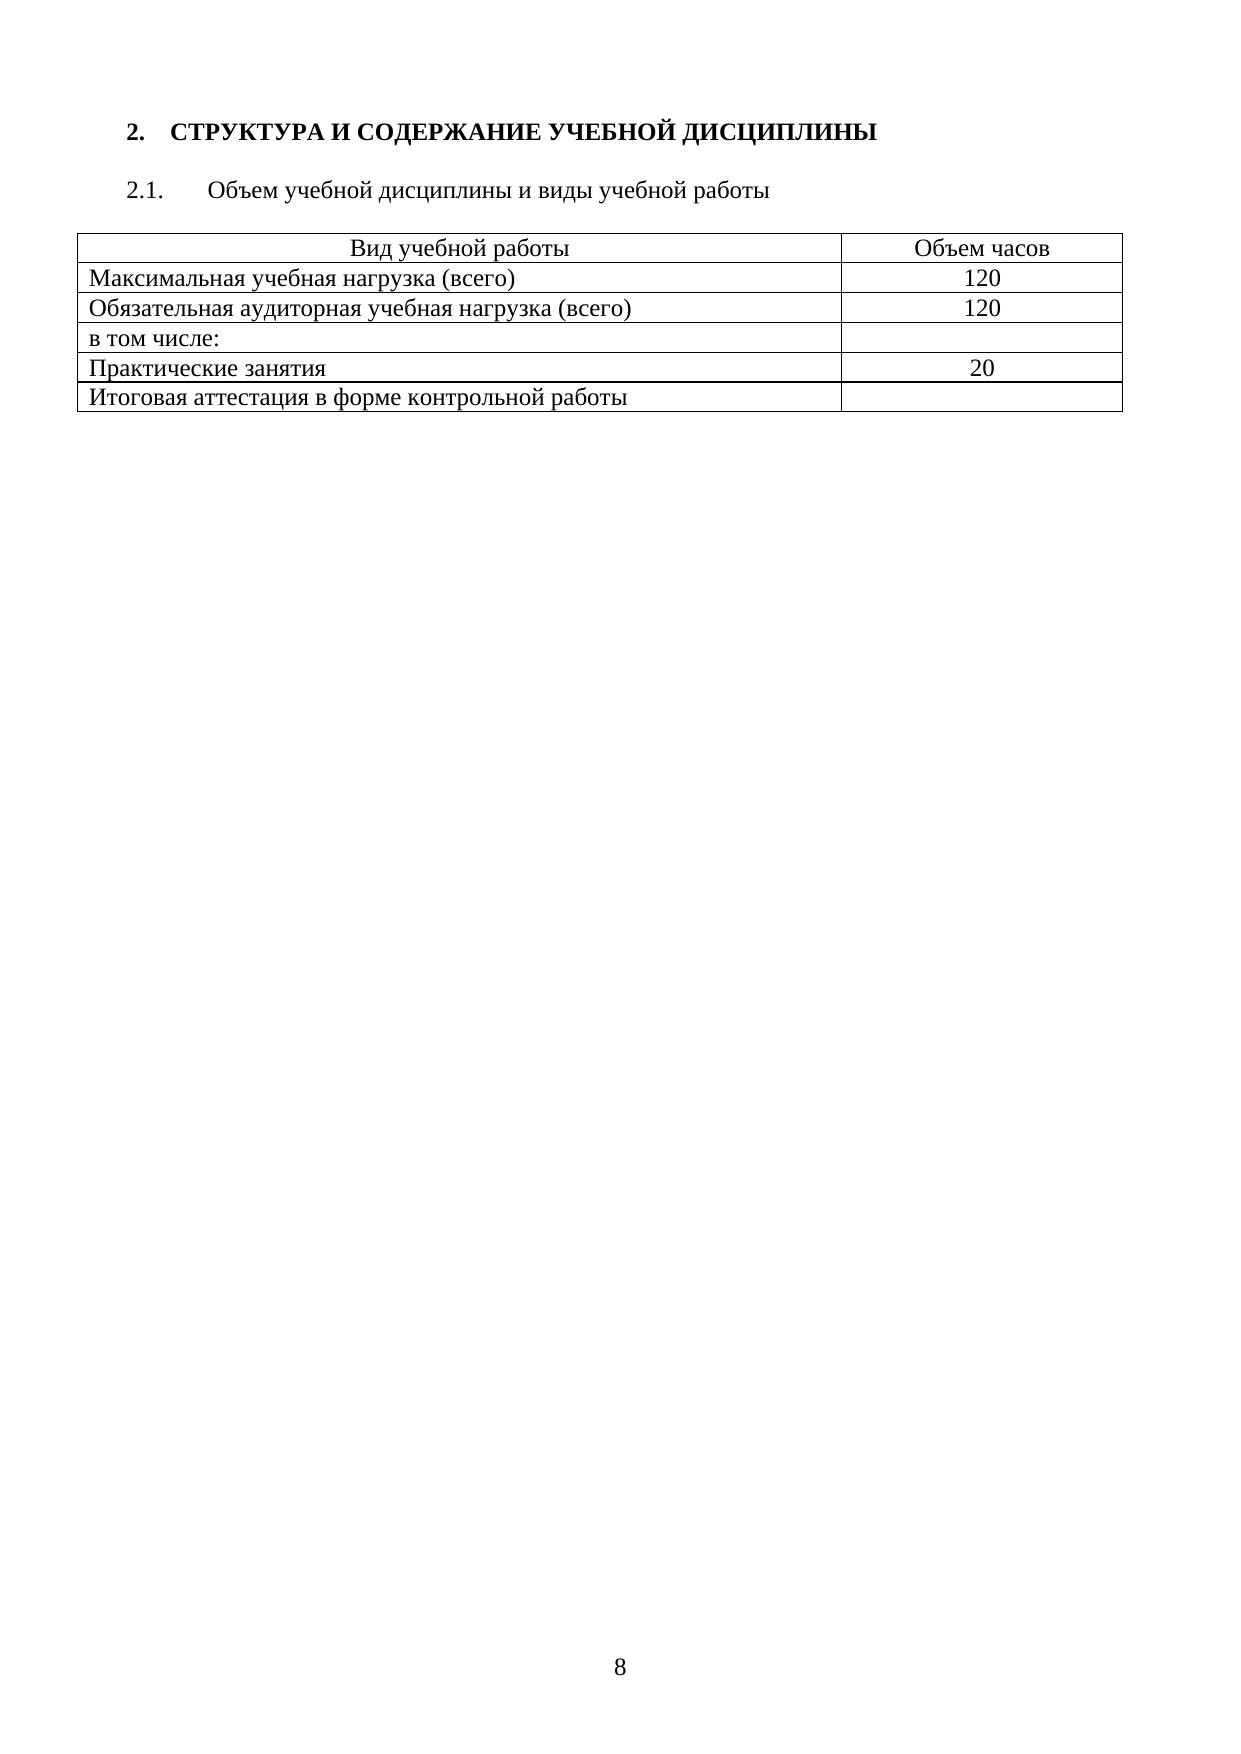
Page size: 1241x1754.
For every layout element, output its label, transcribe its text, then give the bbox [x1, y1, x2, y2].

table_cell 120 [842, 263, 1122, 292]
list Объем учебной дисциплины и виды учебной работы [126, 175, 1152, 204]
list СТРУКТУРА И СОДЕРЖАНИЕ УЧЕБНОЙ ДИСЦИПЛИНЫ [126, 117, 1152, 146]
table_cell в том числе: [78, 323, 841, 352]
table_cell Максимальная учебная нагрузка (всего) [78, 263, 841, 292]
table_cell 120 [842, 293, 1122, 322]
table_cell [842, 323, 1122, 352]
table_cell [842, 383, 1122, 411]
table_header Объем часов [842, 234, 1122, 262]
table_cell Обязательная аудиторная учебная нагрузка (всего) [78, 293, 841, 322]
table_cell 20 [842, 353, 1122, 381]
table_cell Практические занятия [78, 353, 841, 381]
table_header Вид учебной работы [78, 234, 841, 262]
table_cell Итоговая аттестация в форме контрольной работы [78, 383, 841, 411]
